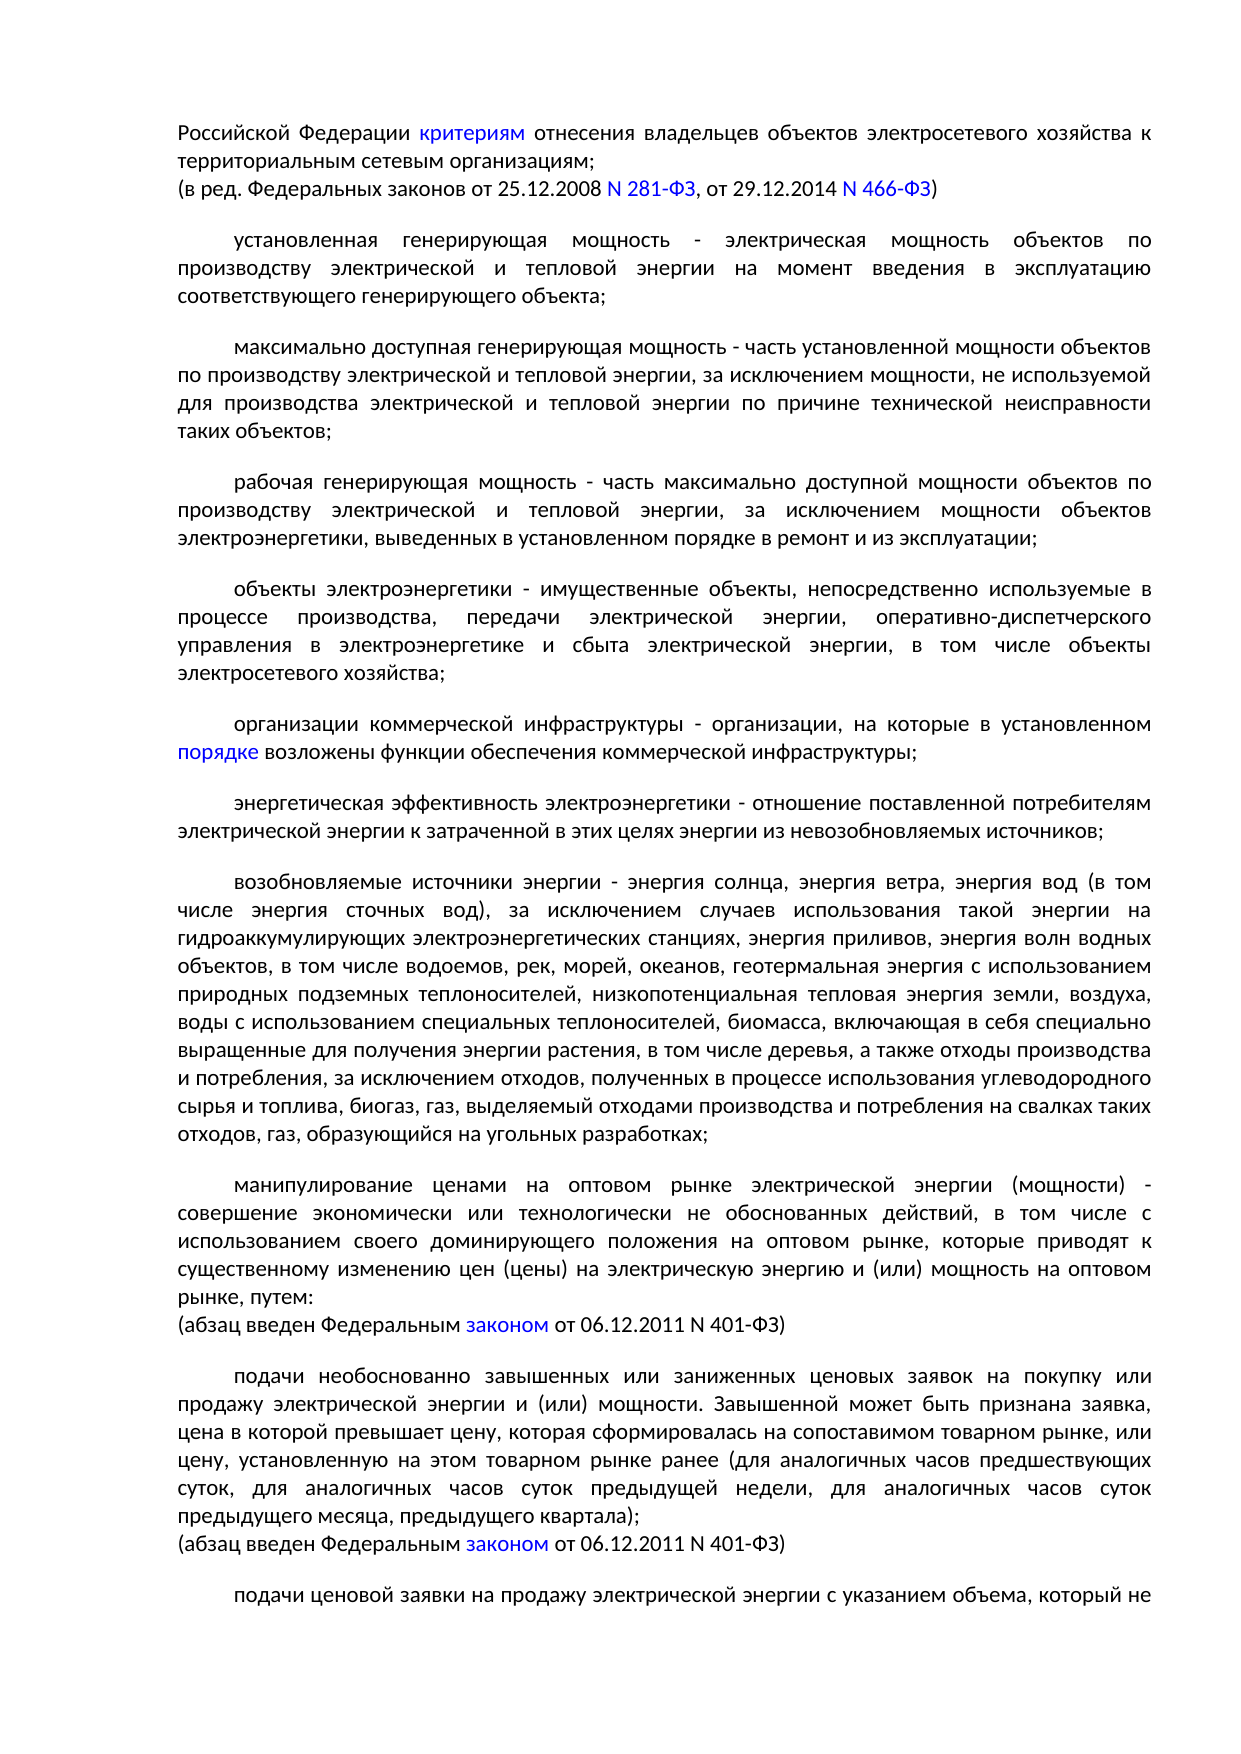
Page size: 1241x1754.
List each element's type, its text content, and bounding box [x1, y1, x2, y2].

text манипулирование ценами на оптовом рынке электрической энергии (мощности) - совершение экономически или технологически не обоснованных действий, в том числе с использованием своего доминирующего положения на оптовом рынке, которые приводят к существенному изменению цен (цены) на электрическую энергию и (или) мощность на оптовом рынке, путем: [177, 1170, 1152, 1310]
text максимально доступная генерирующая мощность - часть установленной мощности объектов по производству электрической и тепловой энергии, за исключением мощности, не используемой для производства электрической и тепловой энергии по причине технической неисправности таких объектов; [177, 332, 1152, 444]
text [177, 1580, 1152, 1608]
text рабочая генерирующая мощность - часть максимально доступной мощности объектов по производству электрической и тепловой энергии, за исключением мощности объектов электроэнергетики, выведенных в установленном порядке в ремонт и из эксплуатации; [177, 467, 1152, 551]
text возобновляемые источники энергии - энергия солнца, энергия ветра, энергия вод (в том числе энергия сточных вод), за исключением случаев использования такой энергии на гидроаккумулирующих электроэнергетических станциях, энергия приливов, энергия волн водных объектов, в том числе водоемов, рек, морей, океанов, геотермальная энергия с использованием природных подземных теплоносителей, низкопотенциальная тепловая энергия земли, воздуха, воды с использованием специальных теплоносителей, биомасса, включающая в себя специально выращенные для получения энергии растения, в том числе деревья, а также отходы производства и потребления, за исключением отходов, полученных в процессе использования углеводородного сырья и топлива, биогаз, газ, выделяемый отходами производства и потребления на свалках таких отходов, газ, образующийся на угольных разработках; [177, 867, 1152, 1147]
text объекты электроэнергетики - имущественные объекты, непосредственно используемые в процессе производства, передачи электрической энергии, оперативно-диспетчерского управления в электроэнергетике и сбыта электрической энергии, в том числе объекты электросетевого хозяйства; [177, 574, 1152, 686]
text организации коммерческой инфраструктуры - организации, на которые в установленном порядке возложены функции обеспечения коммерческой инфраструктуры; [177, 709, 1152, 765]
text (в ред. Федеральных законов от 25.12.2008 N 281-ФЗ, от 29.12.2014 N 466-ФЗ) [177, 174, 1152, 202]
text подачи необоснованно завышенных или заниженных ценовых заявок на покупку или продажу электрической энергии и (или) мощности. Завышенной может быть признана заявка, цена в которой превышает цену, которая сформировалась на сопоставимом товарном рынке, или цену, установленную на этом товарном рынке ранее (для аналогичных часов предшествующих суток, для аналогичных часов суток предыдущей недели, для аналогичных часов суток предыдущего месяца, предыдущего квартала); [177, 1361, 1152, 1529]
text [177, 118, 1152, 174]
text (абзац введен Федеральным законом от 06.12.2011 N 401-ФЗ) [177, 1529, 1152, 1557]
text (абзац введен Федеральным законом от 06.12.2011 N 401-ФЗ) [177, 1310, 1152, 1338]
text энергетическая эффективность электроэнергетики - отношение поставленной потребителям электрической энергии к затраченной в этих целях энергии из невозобновляемых источников; [177, 788, 1152, 844]
text установленная генерирующая мощность - электрическая мощность объектов по производству электрической и тепловой энергии на момент введения в эксплуатацию соответствующего генерирующего объекта; [177, 225, 1152, 309]
